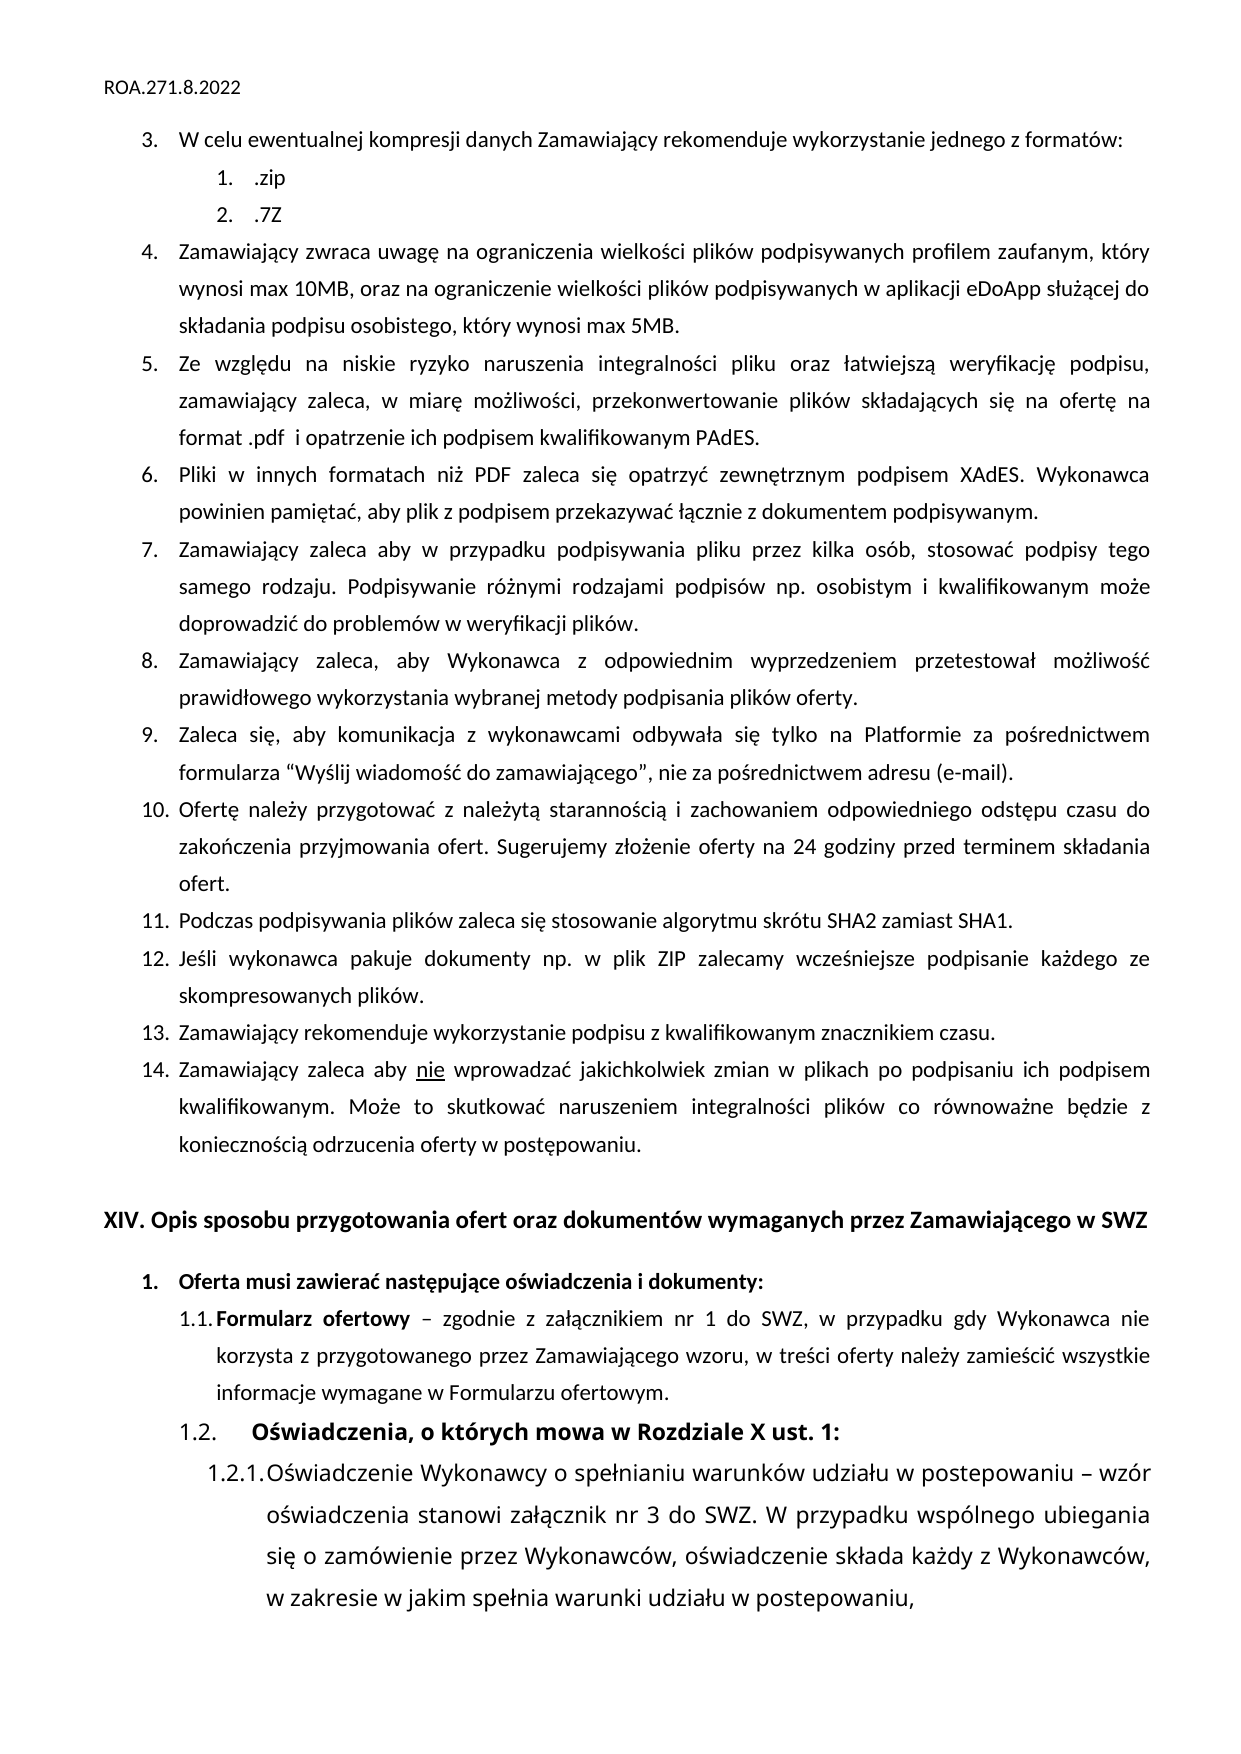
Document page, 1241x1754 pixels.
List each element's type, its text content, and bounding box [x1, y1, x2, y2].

list Podczas podpisywania plików zaleca się stosowanie algorytmu skrótu SHA2 zamiast SHA1. [141, 907, 1152, 934]
list Zamawiający zaleca, aby Wykonawca z odpowiednim wyprzedzeniem przetestował możliwość prawidłowego wykorzystania wybranej metody podpisania plików oferty. [141, 646, 1152, 711]
subtitle XIV. Opis sposobu przygotowania ofert oraz dokumentów wymaganych przez Zamawiającego w SWZ [103, 1204, 1152, 1234]
list Jeśli wykonawca pakuje dokumenty np. w plik ZIP zalecamy wcześniejsze podpisanie każdego ze skompresowanych plików. [141, 944, 1152, 1009]
list Ofertę należy przygotować z należytą starannością i zachowaniem odpowiedniego odstępu czasu do zakończenia przyjmowania ofert. Sugerujemy złożenie oferty na 24 godziny przed terminem składania ofert. [141, 795, 1152, 897]
list Zamawiający zaleca aby nie wprowadzać jakichkolwiek zmian w plikach po podpisaniu ich podpisem kwalifikowanym. Może to skutkować naruszeniem integralności plików co równoważne będzie z koniecznością odrzucenia oferty w postępowaniu. [141, 1055, 1152, 1158]
list Oferta musi zawierać następujące oświadczenia i dokumenty: [141, 1267, 1152, 1295]
list Zaleca się, aby komunikacja z wykonawcami odbywała się tylko na Platformie za pośrednictwem formularza “Wyślij wiadomość do zamawiającego”, nie za pośrednictwem adresu (e-mail). [141, 721, 1152, 786]
list Pliki w innych formatach niż PDF zaleca się opatrzyć zewnętrznym podpisem XAdES. Wykonawca powinien pamiętać, aby plik z podpisem przekazywać łącznie z dokumentem podpisywanym. [141, 460, 1152, 526]
list Formularz ofertowy – zgodnie z załącznikiem nr 1 do SWZ, w przypadku gdy Wykonawca nie korzysta z przygotowanego przez Zamawiającego wzoru, w treści oferty należy zamieścić wszystkie informacje wymagane w Formularzu ofertowym. [178, 1304, 1152, 1406]
list W celu ewentualnej kompresji danych Zamawiający rekomenduje wykorzystanie jednego z formatów: [141, 126, 1152, 154]
list Zamawiający zaleca aby w przypadku podpisywania pliku przez kilka osób, stosować podpisy tego samego rodzaju. Podpisywanie różnymi rodzajami podpisów np. osobistym i kwalifikowanym może doprowadzić do problemów w weryfikacji plików. [141, 535, 1152, 637]
list Oświadczenia, o których mowa w Rozdziale X ust. 1: [178, 1416, 1152, 1447]
list .7Z [216, 200, 1152, 228]
list Oświadczenie Wykonawcy o spełnianiu warunków udziału w postepowaniu – wzór oświadczenia stanowi załącznik nr 3 do SWZ. W przypadku wspólnego ubiegania się o zamówienie przez Wykonawców, oświadczenie składa każdy z Wykonawców, w zakresie w jakim spełnia warunki udziału w postepowaniu, [207, 1457, 1152, 1613]
list Zamawiający zwraca uwagę na ograniczenia wielkości plików podpisywanych profilem zaufanym, który wynosi max 10MB, oraz na ograniczenie wielkości plików podpisywanych w aplikacji eDoApp służącej do składania podpisu osobistego, który wynosi max 5MB. [141, 237, 1152, 339]
list Ze względu na niskie ryzyko naruszenia integralności pliku oraz łatwiejszą weryfikację podpisu, zamawiający zaleca, w miarę możliwości, przekonwertowanie plików składających się na ofertę na format .pdf i opatrzenie ich podpisem kwalifikowanym PAdES. [141, 349, 1152, 451]
list Zamawiający rekomenduje wykorzystanie podpisu z kwalifikowanym znacznikiem czasu. [141, 1018, 1152, 1046]
list .zip [216, 163, 1152, 191]
